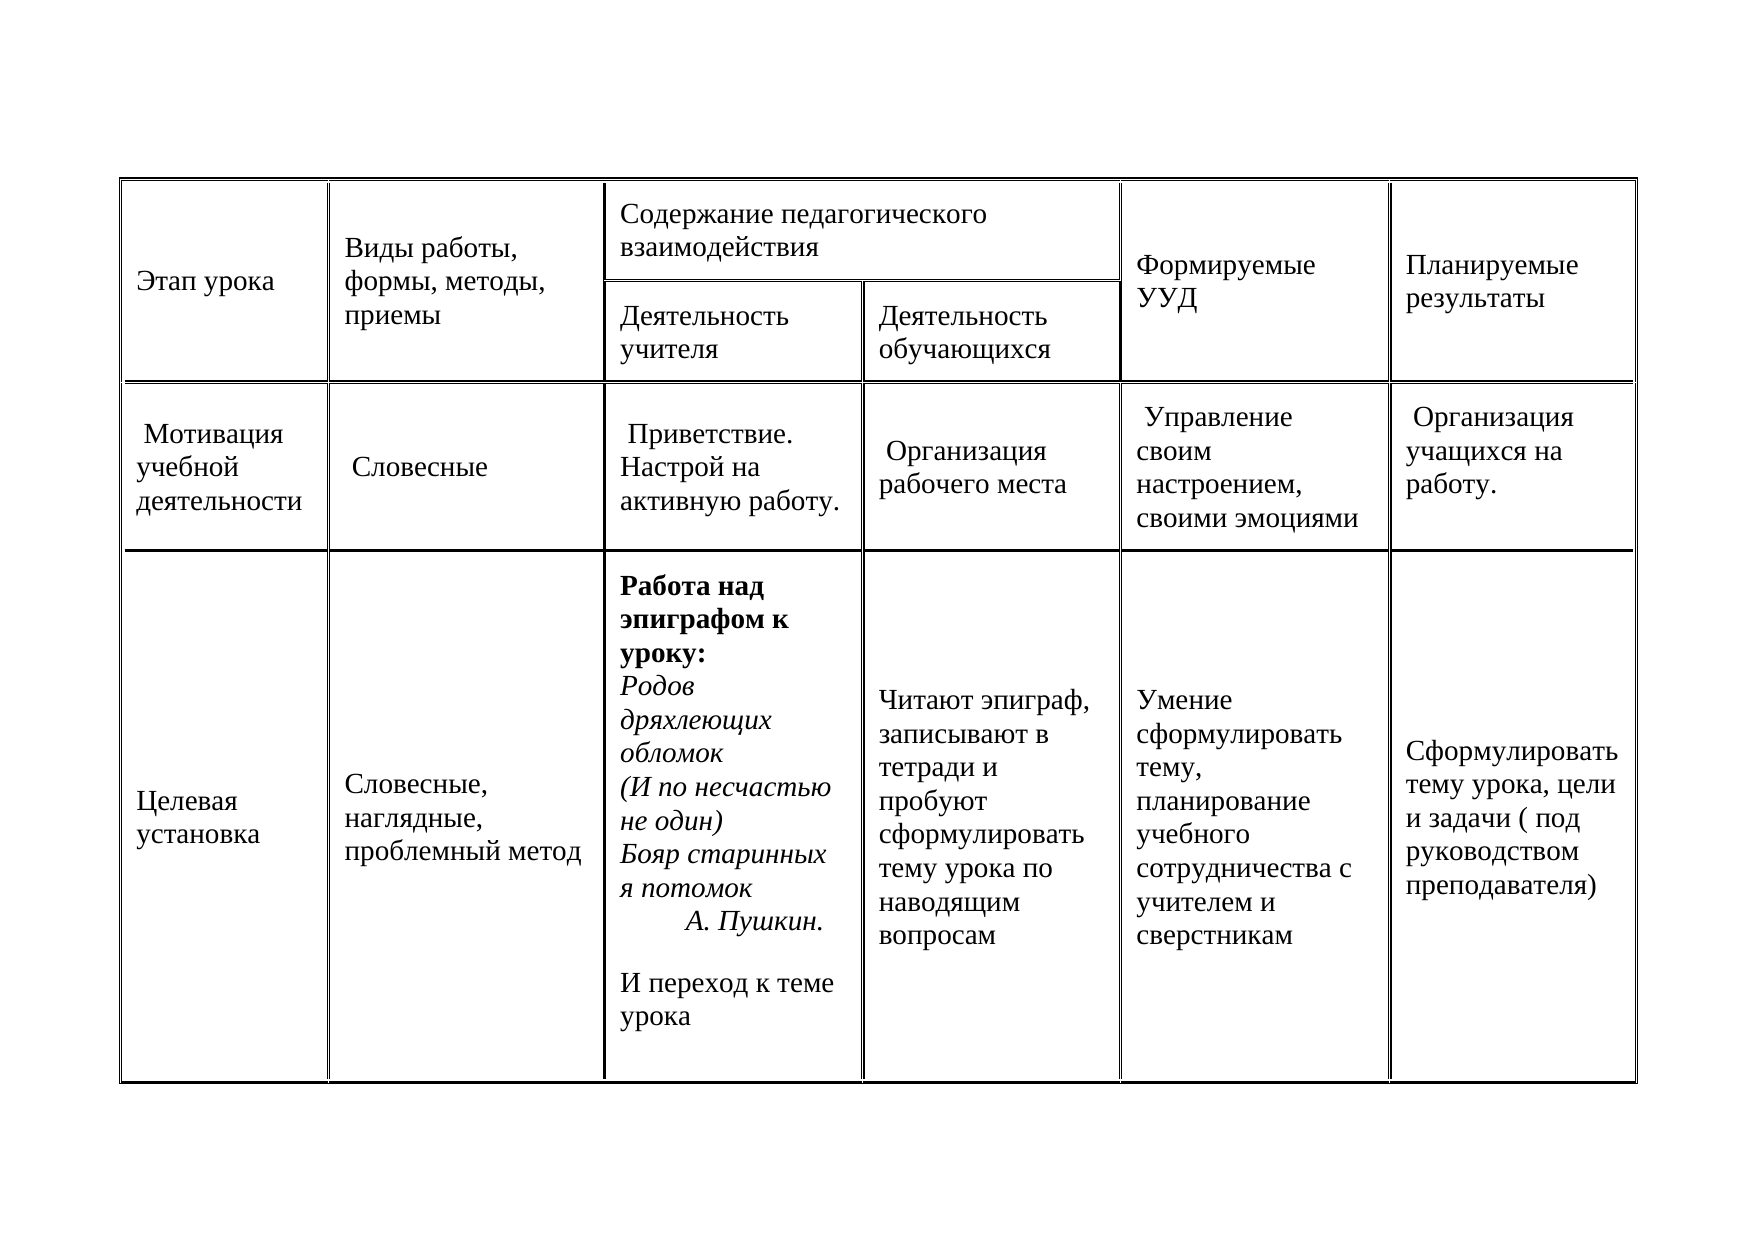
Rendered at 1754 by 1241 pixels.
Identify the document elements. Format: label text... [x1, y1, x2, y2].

table_cell Сформулировать тему урока, цели и задачи ( под руководством преподавателя) [1390, 549, 1635, 1081]
table_header Формируемые УУД [1121, 179, 1390, 380]
table_cell Словесные, наглядные, проблемный метод [329, 552, 604, 1081]
table_header Виды работы, формы, методы, приемы [329, 181, 604, 380]
table_cell Организация учащихся на работу. [1392, 380, 1635, 549]
table_cell Умение сформулировать тему, планирование учебного сотрудничества с учителем и сверстникам [1121, 549, 1390, 1081]
table_cell Деятельность учителя [606, 282, 861, 380]
table_cell Управление своим настроением, своими эмоциями [1122, 384, 1388, 549]
table_cell Мотивация учебной деятельности [122, 380, 327, 549]
table_cell Читают эпиграф, записывают в тетради и пробуют сформулировать тему урока по наводящим вопросам [863, 552, 1121, 1081]
table_cell Приветствие. Настрой на активную работу. [606, 384, 861, 549]
table_header Планируемые результаты [1390, 181, 1635, 380]
table_cell Деятельность обучающихся [865, 282, 1119, 380]
table_cell Словесные [330, 384, 603, 549]
table_header Этап урока [122, 181, 329, 380]
table_cell Целевая установка [122, 549, 329, 1081]
table_header Содержание педагогического взаимодействия [604, 181, 1121, 279]
table_cell Работа над эпиграфом к уроку: Родов дряхлеющих обломок (И по несчастью не один) Бояр старинных я потомок А. Пушкин. И переход к теме урока [604, 549, 863, 1081]
table_cell Организация рабочего места [865, 384, 1119, 549]
